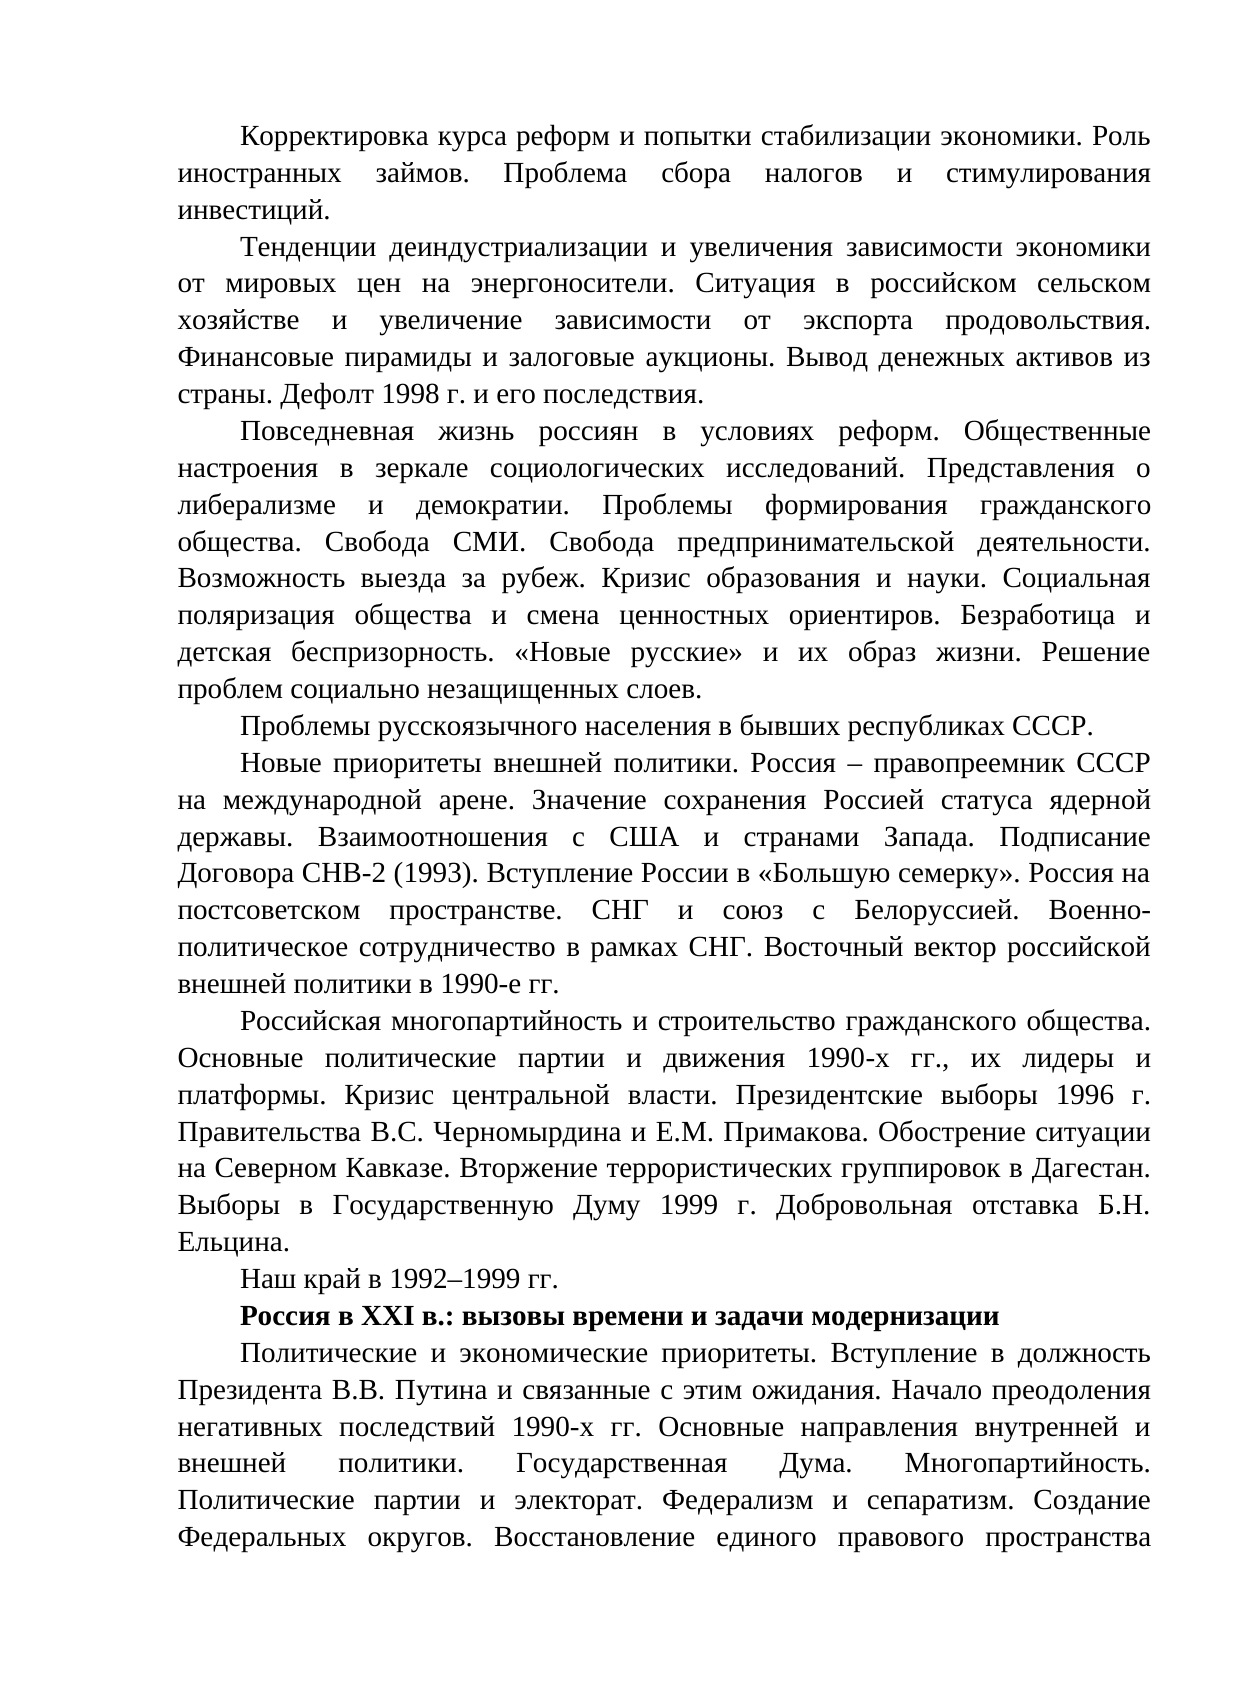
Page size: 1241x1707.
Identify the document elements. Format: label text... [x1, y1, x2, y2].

text Тенденции деиндустриализации и увеличения зависимости экономики от мировых цен на энергоносители. Ситуация в российском сельском хозяйстве и увеличение зависимости от экспорта продовольствия. Финансовые пирамиды и залоговые аукционы. Вывод денежных активов из страны. Дефолт 1998 г. и его последствия. [177, 229, 1152, 410]
text Российская многопартийность и строительство гражданского общества. Основные политические партии и движения 1990‑х гг., их лидеры и платформы. Кризис центральной власти. Президентские выборы 1996 г. Правительства В.С. Черномырдина и Е.М. Примакова. Обострение ситуации на Северном Кавказе. Вторжение террористических группировок в Дагестан. Выборы в Государственную Думу 1999 г. Добровольная отставка Б.Н. Ельцина. [177, 1003, 1152, 1258]
text Корректировка курса реформ и попытки стабилизации экономики. Роль иностранных займов. Проблема сбора налогов и стимулирования инвестиций. [177, 118, 1152, 225]
text Новые приоритеты внешней политики. Россия – правопреемник СССР на международной арене. Значение сохранения Россией статуса ядерной державы. Взаимоотношения с США и странами Запада. Подписание Договора СНВ-2 (1993). Вступление России в «Большую семерку». Россия на постсоветском пространстве. СНГ и союз с Белоруссией. Военно-политическое сотрудничество в рамках СНГ. Восточный вектор российской внешней политики в 1990-е гг. [177, 745, 1152, 1000]
text Наш край в 1992–1999 гг. [177, 1261, 1152, 1295]
text Повседневная жизнь россиян в условиях реформ. Общественные настроения в зеркале социологических исследований. Представления о либерализме и демократии. Проблемы формирования гражданского общества. Свобода СМИ. Свобода предпринимательской деятельности. Возможность выезда за рубеж. Кризис образования и науки. Социальная поляризация общества и смена ценностных ориентиров. Безработица и детская беспризорность. «Новые русские» и их образ жизни. Решение проблем социально незащищенных слоев. [177, 413, 1152, 705]
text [177, 1335, 1152, 1553]
text Проблемы русскоязычного населения в бывших республиках СССР. [177, 708, 1152, 742]
text Россия в ХХI в.: вызовы времени и задачи модернизации [177, 1298, 1152, 1332]
